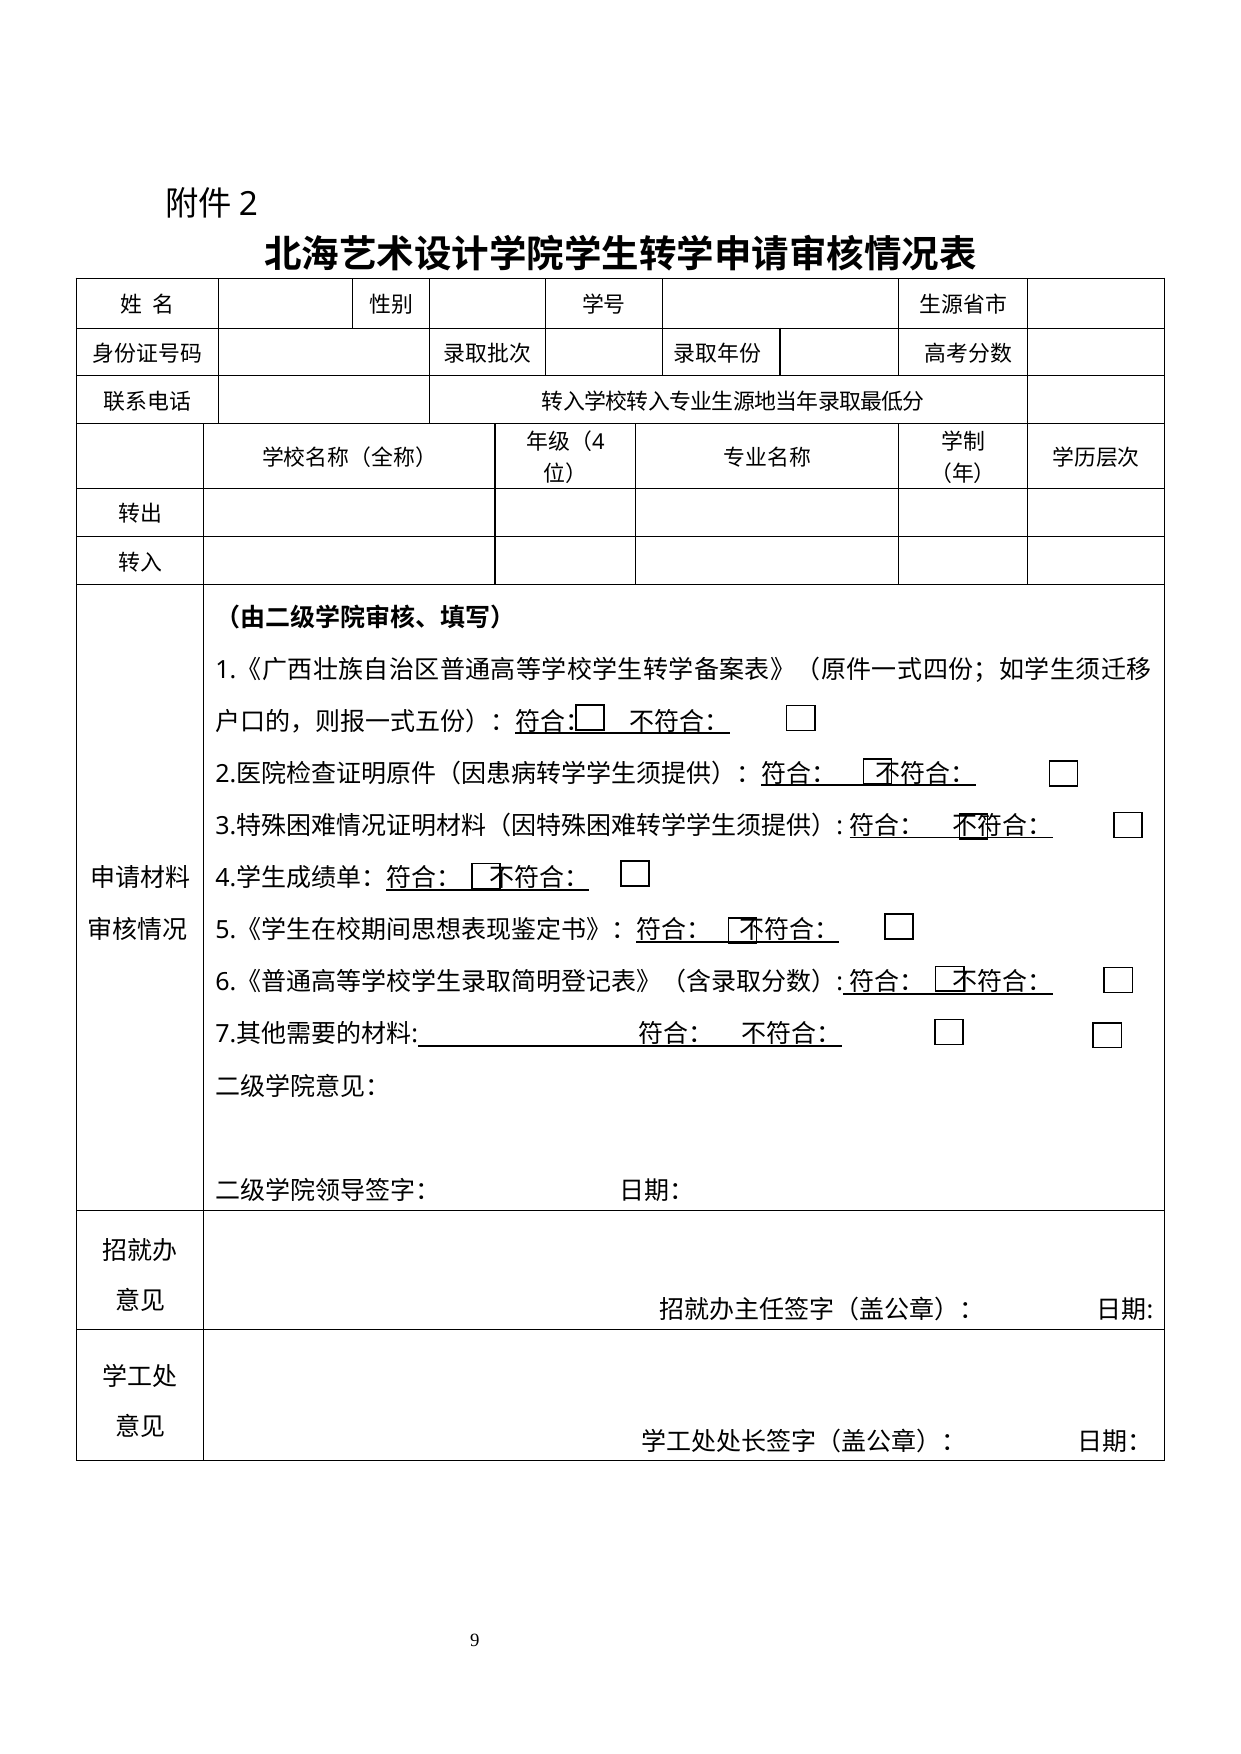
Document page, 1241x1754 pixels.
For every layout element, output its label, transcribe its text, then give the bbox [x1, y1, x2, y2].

table_cell [636, 537, 898, 584]
table_cell 学校名称（全称） [204, 424, 494, 488]
table_header [219, 279, 352, 328]
table_cell [1028, 329, 1164, 375]
table_cell 录取批次 [430, 329, 545, 375]
table_cell 学工处处长签字（盖公章）： 日期： [204, 1330, 1164, 1460]
table_cell 学制（年） [899, 424, 1027, 488]
table_cell [496, 489, 635, 536]
table_cell [496, 537, 635, 584]
table_cell 转出 [77, 489, 203, 536]
table_cell 转入学校转入专业生源地当年录取最低分 [430, 376, 1027, 423]
table_cell [77, 424, 203, 488]
table_cell 招就办主任签字（盖公章）： 日期: [204, 1211, 1164, 1329]
text 附件2 [165, 177, 1166, 226]
table_cell [204, 489, 494, 536]
text 北海艺术设计学院学生转学申请审核情况表 [165, 226, 1075, 278]
table_cell 申请材料 审核情况 [77, 585, 203, 1209]
table_header 姓 名 [77, 279, 218, 328]
table_cell 联系电话 [77, 376, 218, 423]
table_cell 身份证号码 [77, 329, 218, 375]
table_header [663, 279, 898, 328]
table_cell [899, 537, 1027, 584]
table_cell [636, 489, 898, 536]
table_header [430, 279, 545, 328]
table_cell 专业名称 [636, 424, 898, 488]
table_cell （由二级学院审核、填写） 1.《广西壮族自治区普通高等学校学生转学备案表》（原件一式四份；如学生须迁移户口的，则报一式五份）：符合： 不符合： 2.医院检查证明原件（因患病转学学生须提供）：符合： 不符合： 3.特殊困难情况证明材料（因特殊困难转学学生须提供）: 符合： 不符合： 4.学生成绩单：符合： 不符合： 5.《学生在校期间思想表现鉴定书》：符合： 不符合： 6.《普通高等学校学生录取简明登记表》（含录取分数）: 符合： 不符合： 7.其他需要的材料: 符合： 不符合： 二级学院意见： 二级学院领导签字： 日期： [204, 585, 1164, 1209]
table_cell [1028, 489, 1164, 536]
table_cell 学工处 意见 [77, 1330, 203, 1460]
table_cell 高考分数 [899, 329, 1027, 375]
table_cell 年级（4位） [496, 424, 635, 488]
table_cell [1028, 376, 1164, 423]
table_cell [781, 329, 898, 375]
table_cell [219, 376, 429, 423]
table_header 性别 [353, 279, 429, 328]
table_header 生源省市 [899, 279, 1027, 328]
table_cell [899, 489, 1027, 536]
table_header [1028, 279, 1164, 328]
table_header 学号 [546, 279, 662, 328]
table_cell 转入 [77, 537, 203, 584]
table_cell [1028, 537, 1164, 584]
table_cell [219, 329, 429, 375]
table_cell [204, 537, 494, 584]
table_cell [546, 329, 662, 375]
table_cell 招就办 意见 [77, 1211, 203, 1329]
table_cell 学历层次 [1028, 424, 1164, 488]
table_cell 录取年份 [663, 329, 779, 375]
